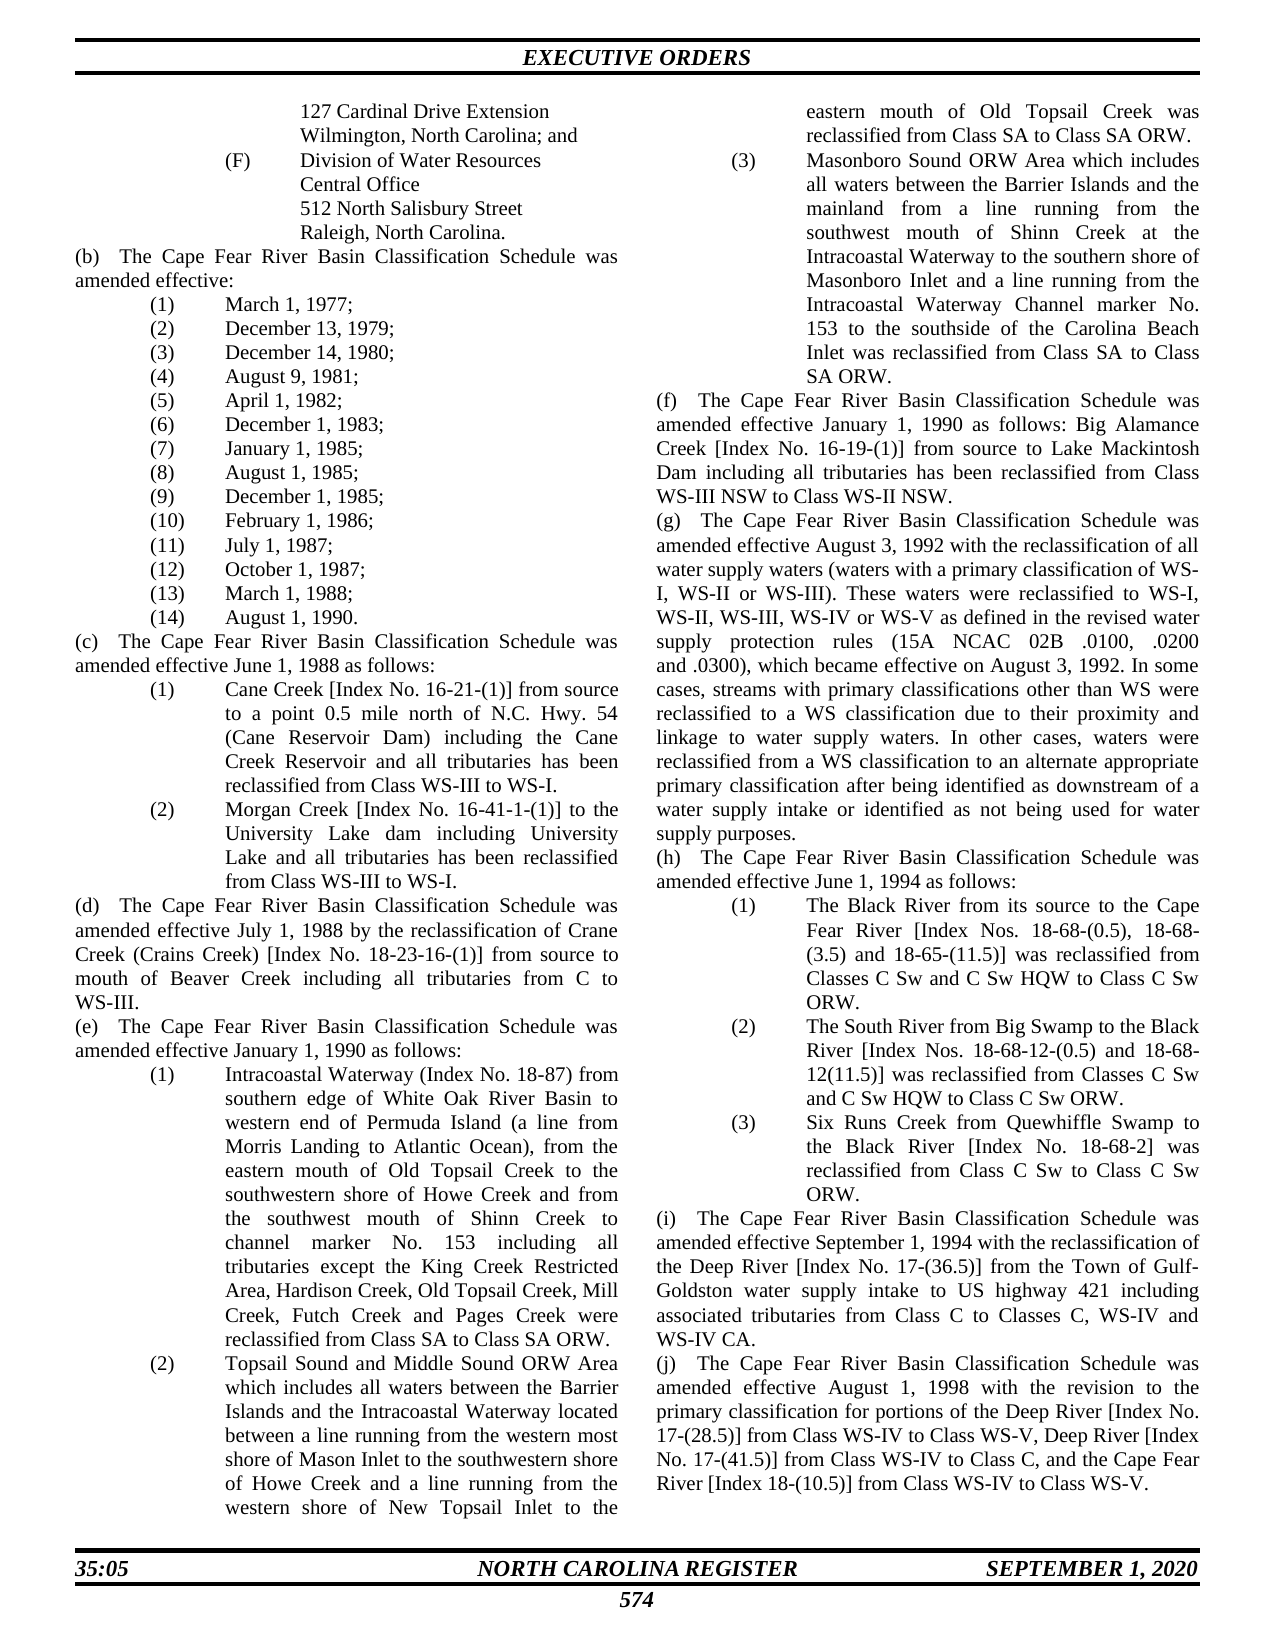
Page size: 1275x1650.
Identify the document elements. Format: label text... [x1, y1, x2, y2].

text (F) Division of Water Resources [225, 147, 619, 172]
text (c) The Cape Fear River Basin Classification Schedule was amended effective June 1, 1988 as follows: [75, 629, 619, 677]
text (7) January 1, 1985; [150, 436, 619, 460]
text (g) The Cape Fear River Basin Classification Schedule was amended effective August 3, 1992 with the reclassification of all water supply waters (waters with a primary classification of WS-I, WS-II or WS-III). These waters were reclassified to WS-I, WS-II, WS-III, WS-IV or WS-V as defined in the revised water supply protection rules (15A NCAC 02B .0100, .0200 and .0300), which became effective on August 3, 1992. In some cases, streams with primary classifications other than WS were reclassified to a WS classification due to their proximity and linkage to water supply waters. In other cases, waters were reclassified from a WS classification to an alternate appropriate primary classification after being identified as downstream of a water supply intake or identified as not being used for water supply purposes. [656, 508, 1200, 845]
text (12) October 1, 1987; [150, 557, 619, 581]
text (e) The Cape Fear River Basin Classification Schedule was amended effective January 1, 1990 as follows: [75, 1014, 619, 1062]
text 512 North Salisbury Street [300, 196, 619, 220]
text (1) Intracoastal Waterway (Index No. 18-87) from southern edge of White Oak River Basin to western end of Permuda Island (a line from Morris Landing to Atlantic Ocean), from the eastern mouth of Old Topsail Creek to the southwestern shore of Howe Creek and from the southwest mouth of Shinn Creek to channel marker No. 153 including all tributaries except the King Creek Restricted Area, Hardison Creek, Old Topsail Creek, Mill Creek, Futch Creek and Pages Creek were reclassified from Class SA to Class SA ORW. [150, 1062, 619, 1351]
text Wilmington, North Carolina; and [300, 123, 619, 147]
text (b) The Cape Fear River Basin Classification Schedule was amended effective: [75, 244, 619, 292]
text (3) Six Runs Creek from Quewhiffle Swamp to the Black River [Index No. 18-68-2] was reclassified from Class C Sw to Class C Sw ORW. [731, 1110, 1200, 1206]
text (3) Masonboro Sound ORW Area which includes all waters between the Barrier Islands and the mainland from a line running from the southwest mouth of Shinn Creek at the Intracoastal Waterway to the southern shore of Masonboro Inlet and a line running from the Intracoastal Waterway Channel marker No. 153 to the southside of the Carolina Beach Inlet was reclassified from Class SA to Class SA ORW. [731, 147, 1200, 388]
text (10) February 1, 1986; [150, 508, 619, 532]
text (2) The South River from Big Swamp to the Black River [Index Nos. 18-68-12-(0.5) and 18-68-12(11.5)] was reclassified from Classes C Sw and C Sw HQW to Class C Sw ORW. [731, 1014, 1200, 1110]
text (h) The Cape Fear River Basin Classification Schedule was amended effective June 1, 1994 as follows: [656, 845, 1200, 893]
text (i) The Cape Fear River Basin Classification Schedule was amended effective September 1, 1994 with the reclassification of the Deep River [Index No. 17-(36.5)] from the Town of Gulf-Goldston water supply intake to US highway 421 including associated tributaries from Class C to Classes C, WS-IV and WS-IV CA. [656, 1206, 1200, 1351]
text (2) Morgan Creek [Index No. 16-41-1-(1)] to the University Lake dam including University Lake and all tributaries has been reclassified from Class WS-III to WS-I. [150, 797, 619, 893]
text (9) December 1, 1985; [150, 484, 619, 508]
text (j) The Cape Fear River Basin Classification Schedule was amended effective August 1, 1998 with the revision to the primary classification for portions of the Deep River [Index No. 17-(28.5)] from Class WS-IV to Class WS-V, Deep River [Index No. 17-(41.5)] from Class WS-IV to Class C, and the Cape Fear River [Index 18-(10.5)] from Class WS-IV to Class WS-V. [656, 1351, 1200, 1495]
text (2) December 13, 1979; [150, 316, 619, 340]
text (1) Cane Creek [Index No. 16-21-(1)] from source to a point 0.5 mile north of N.C. Hwy. 54 (Cane Reservoir Dam) including the Cane Creek Reservoir and all tributaries has been reclassified from Class WS-III to WS-I. [150, 677, 619, 797]
text (13) March 1, 1988; [150, 581, 619, 605]
text (11) July 1, 1987; [150, 532, 619, 557]
text (1) March 1, 1977; [150, 292, 619, 316]
text (3) December 14, 1980; [150, 340, 619, 364]
text (5) April 1, 1982; [150, 388, 619, 412]
text Raleigh, North Carolina. [300, 220, 619, 244]
text (d) The Cape Fear River Basin Classification Schedule was amended effective July 1, 1988 by the reclassification of Crane Creek (Crains Creek) [Index No. 18-23-16-(1)] from source to mouth of Beaver Creek including all tributaries from C to WS-III. [75, 893, 619, 1014]
text (14) August 1, 1990. [150, 605, 619, 629]
text Central Office [300, 172, 619, 196]
text (8) August 1, 1985; [150, 460, 619, 484]
text (2) Topsail Sound and Middle Sound ORW Area which includes all waters between the Barrier Islands and the Intracoastal Waterway located between a line running from the western most shore of Mason Inlet to the southwestern shore of Howe Creek and a line running from the western shore of New Topsail Inlet to the eastern mouth of Old Topsail Creek was reclassified from Class SA to Class SA ORW. [150, 1351, 619, 1519]
text (6) December 1, 1983; [150, 412, 619, 436]
text (1) The Black River from its source to the Cape Fear River [Index Nos. 18-68-(0.5), 18-68-(3.5) and 18-65-(11.5)] was reclassified from Classes C Sw and C Sw HQW to Class C Sw ORW. [731, 893, 1200, 1014]
text (4) August 9, 1981; [150, 364, 619, 388]
text 127 Cardinal Drive Extension [300, 99, 619, 123]
text (f) The Cape Fear River Basin Classification Schedule was amended effective January 1, 1990 as follows: Big Alamance Creek [Index No. 16-19-(1)] from source to Lake Mackintosh Dam including all tributaries has been reclassified from Class WS-III NSW to Class WS-II NSW. [656, 388, 1200, 508]
